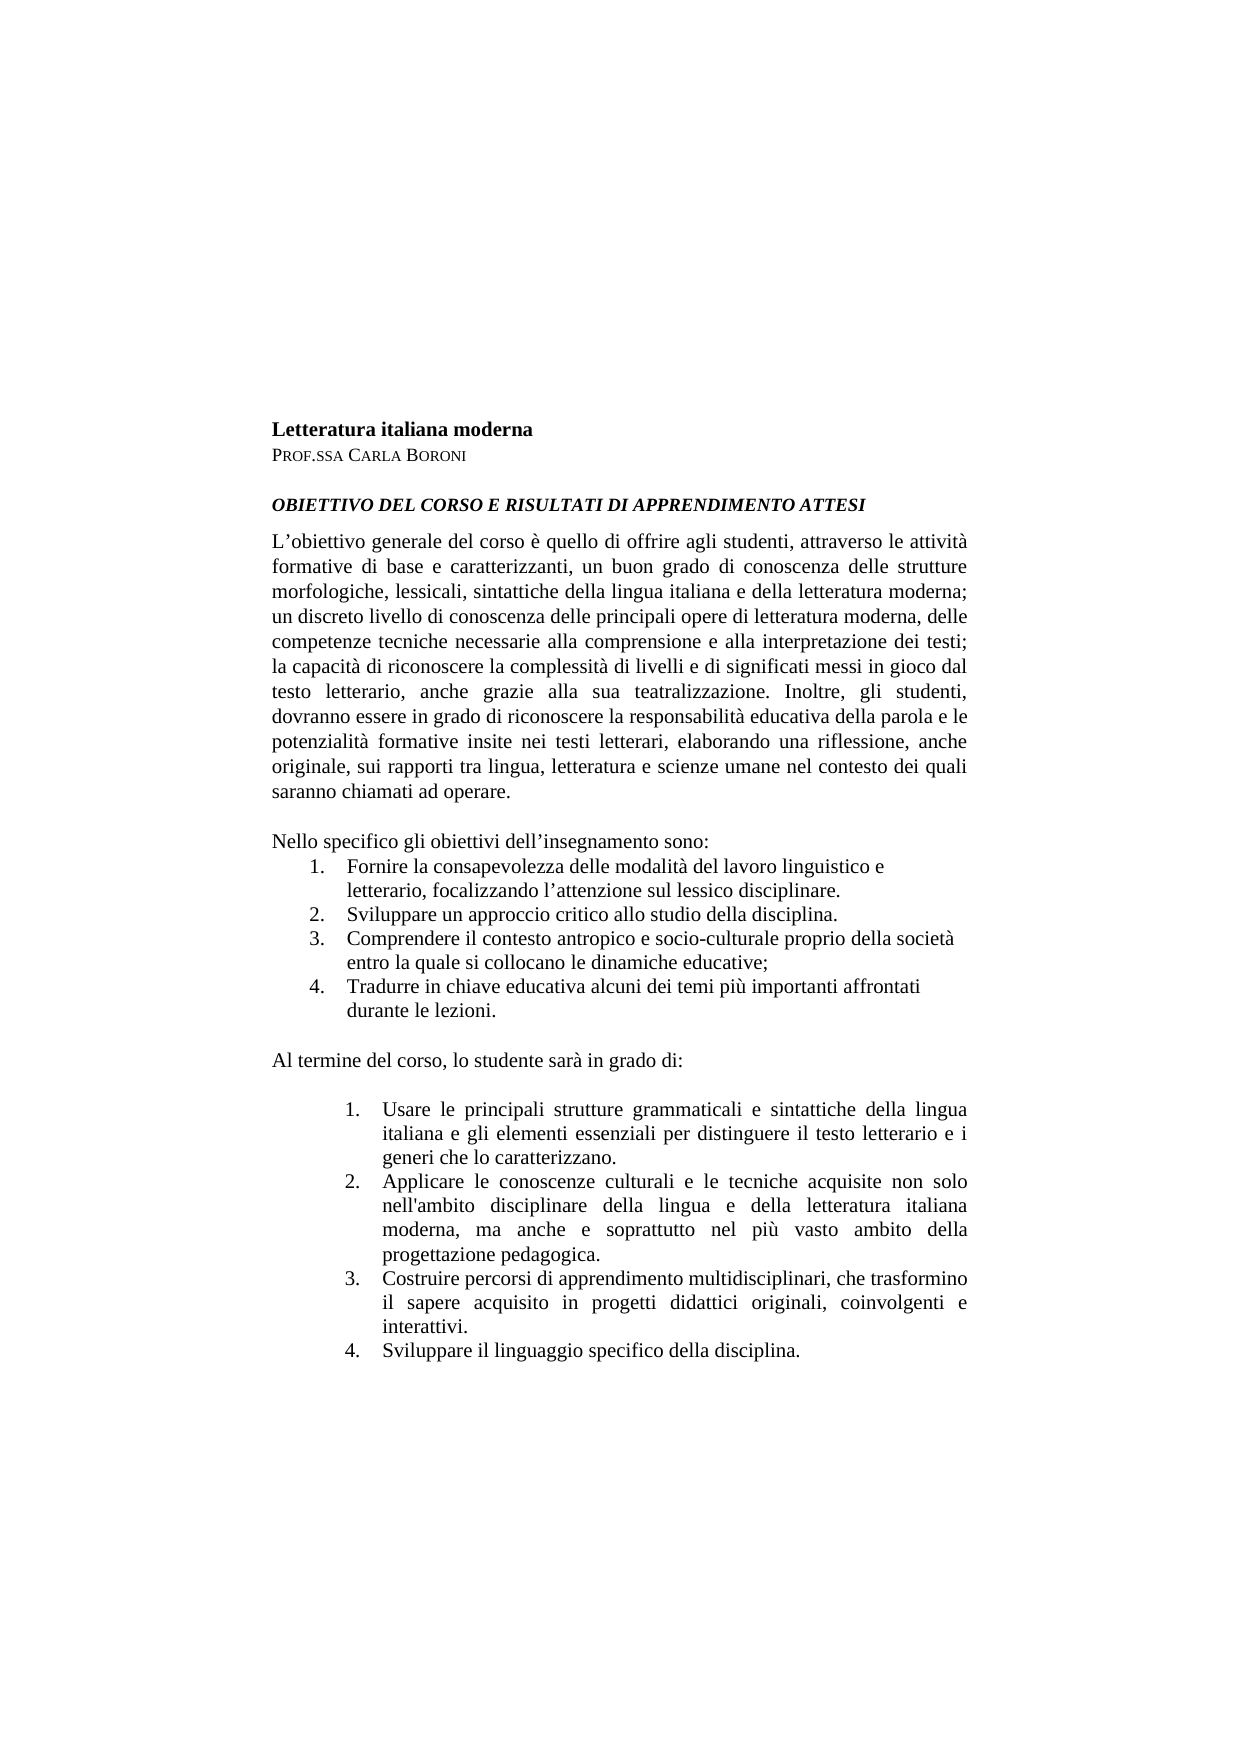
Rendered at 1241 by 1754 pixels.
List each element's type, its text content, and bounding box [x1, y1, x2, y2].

subtitle Prof.ssa Carla Boroni [272, 441, 968, 466]
list Applicare le conoscenze culturali e le tecniche acquisite non solo nell'ambito disciplinare della lingua e della letteratura italiana moderna, ma anche e soprattutto nel più vasto ambito della progettazione pedagogica. [344, 1169, 968, 1266]
text OBIETTIVO DEL CORSO E RISULTATI DI APPRENDIMENTO ATTESI [272, 491, 968, 516]
subtitle Letteratura italiana moderna [272, 416, 968, 441]
text Nello specifico gli obiettivi dell’insegnamento sono: [272, 829, 968, 854]
list Sviluppare un approccio critico allo studio della disciplina. [309, 902, 968, 926]
text L’obiettivo generale del corso è quello di offrire agli studenti, attraverso le attività formative di base e caratterizzanti, un buon grado di conoscenza delle strutture morfologiche, lessicali, sintattiche della lingua italiana e della letteratura moderna; un discreto livello di conoscenza delle principali opere di letteratura moderna, delle competenze tecniche necessarie alla comprensione e alla interpretazione dei testi; la capacità di riconoscere la complessità di livelli e di significati messi in gioco dal testo letterario, anche grazie alla sua teatralizzazione. Inoltre, gli studenti, dovranno essere in grado di riconoscere la responsabilità educativa della parola e le potenzialità formative insite nei testi letterari, elaborando una riflessione, anche originale, sui rapporti tra lingua, letteratura e scienze umane nel contesto dei quali saranno chiamati ad operare. [272, 529, 968, 804]
list Sviluppare il linguaggio specifico della disciplina. [344, 1338, 968, 1362]
list Usare le principali strutture grammaticali e sintattiche della lingua italiana e gli elementi essenziali per distinguere il testo letterario e i generi che lo caratterizzano. [344, 1097, 968, 1169]
list Fornire la consapevolezza delle modalità del lavoro linguistico e letterario, focalizzando l’attenzione sul lessico disciplinare. [309, 854, 968, 902]
text Al termine del corso, lo studente sarà in grado di: [272, 1047, 968, 1072]
list Tradurre in chiave educativa alcuni dei temi più importanti affrontati durante le lezioni. [309, 974, 968, 1022]
list Comprendere il contesto antropico e socio-culturale proprio della società entro la quale si collocano le dinamiche educative; [309, 926, 968, 974]
list Costruire percorsi di apprendimento multidisciplinari, che trasformino il sapere acquisito in progetti didattici originali, coinvolgenti e interattivi. [344, 1266, 968, 1338]
